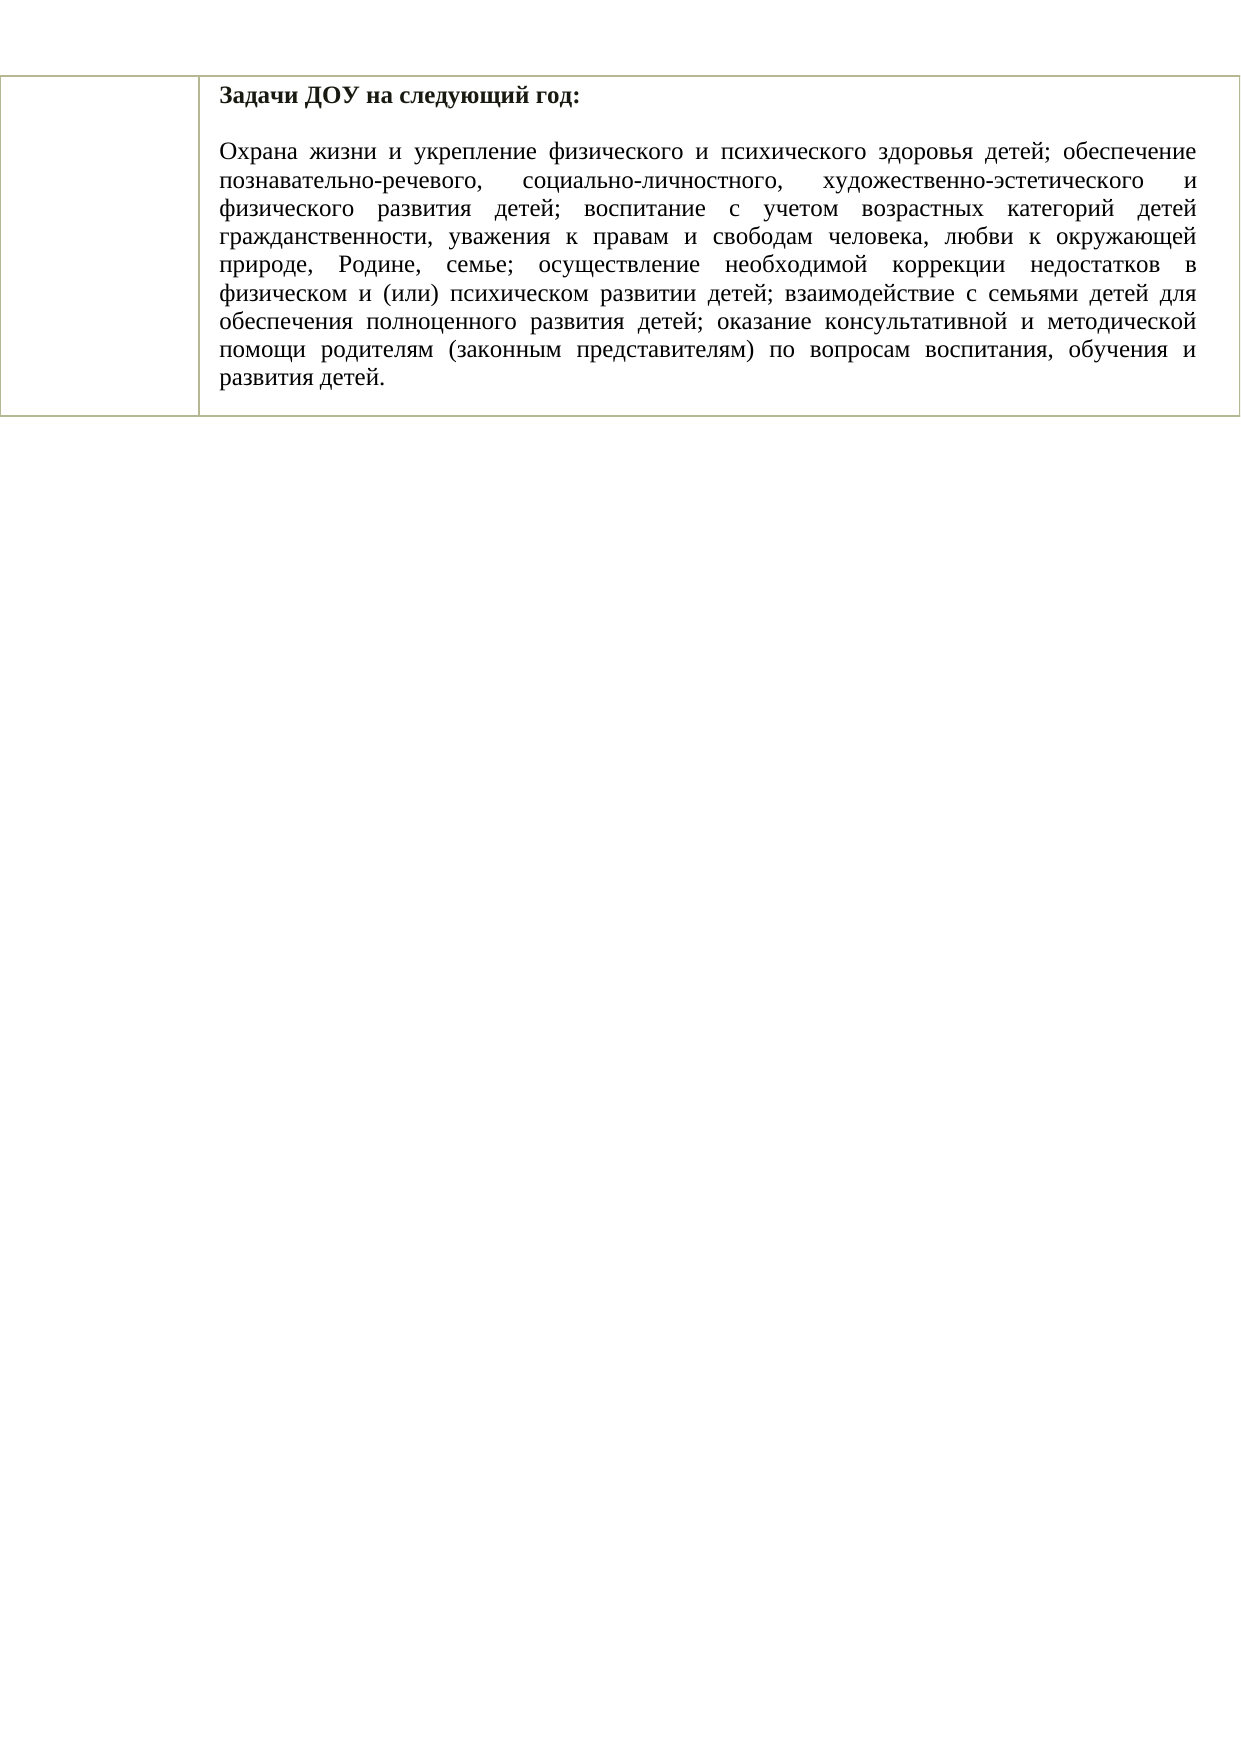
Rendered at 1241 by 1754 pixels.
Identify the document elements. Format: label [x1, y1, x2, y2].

table_cell [1, 77, 198, 415]
table_cell [200, 77, 1239, 415]
